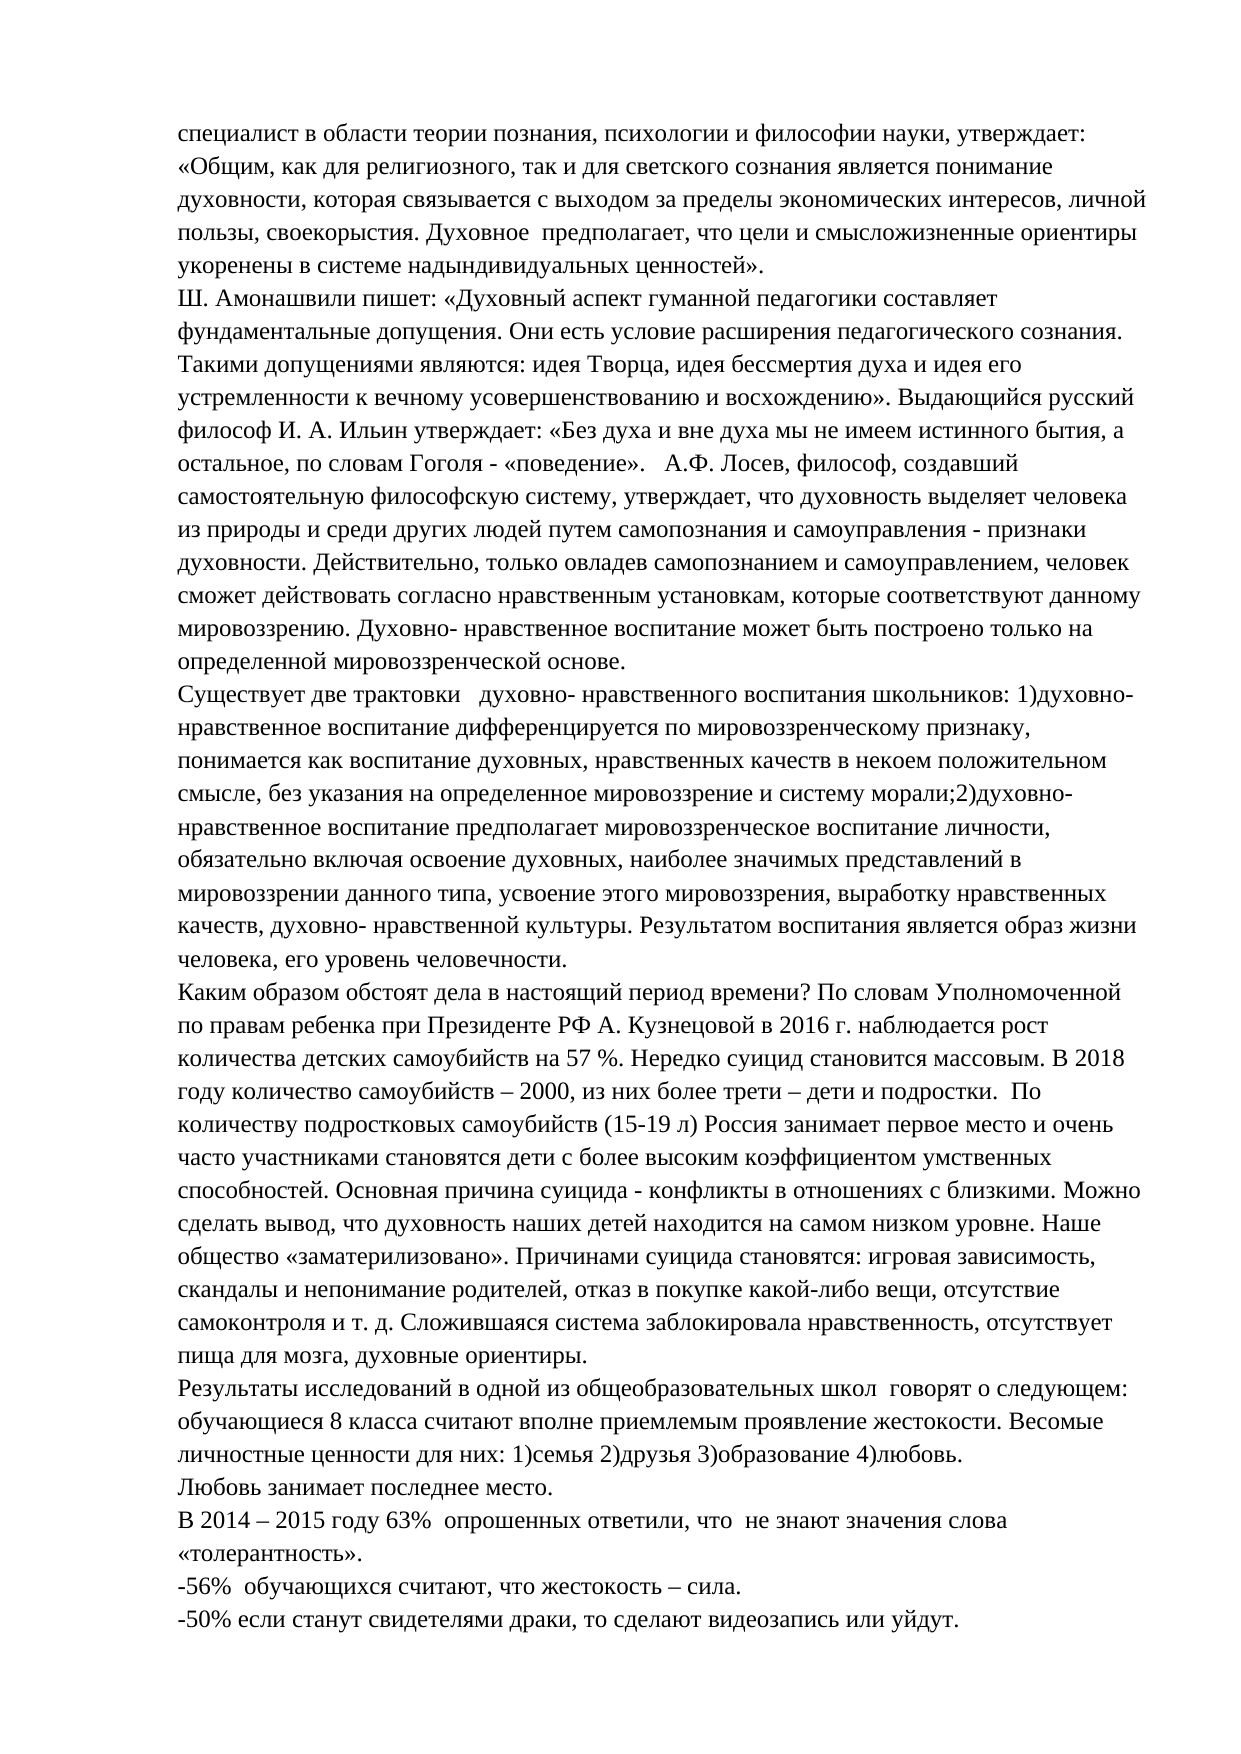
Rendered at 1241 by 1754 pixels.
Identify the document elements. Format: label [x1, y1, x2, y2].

text [177, 118, 1152, 1633]
